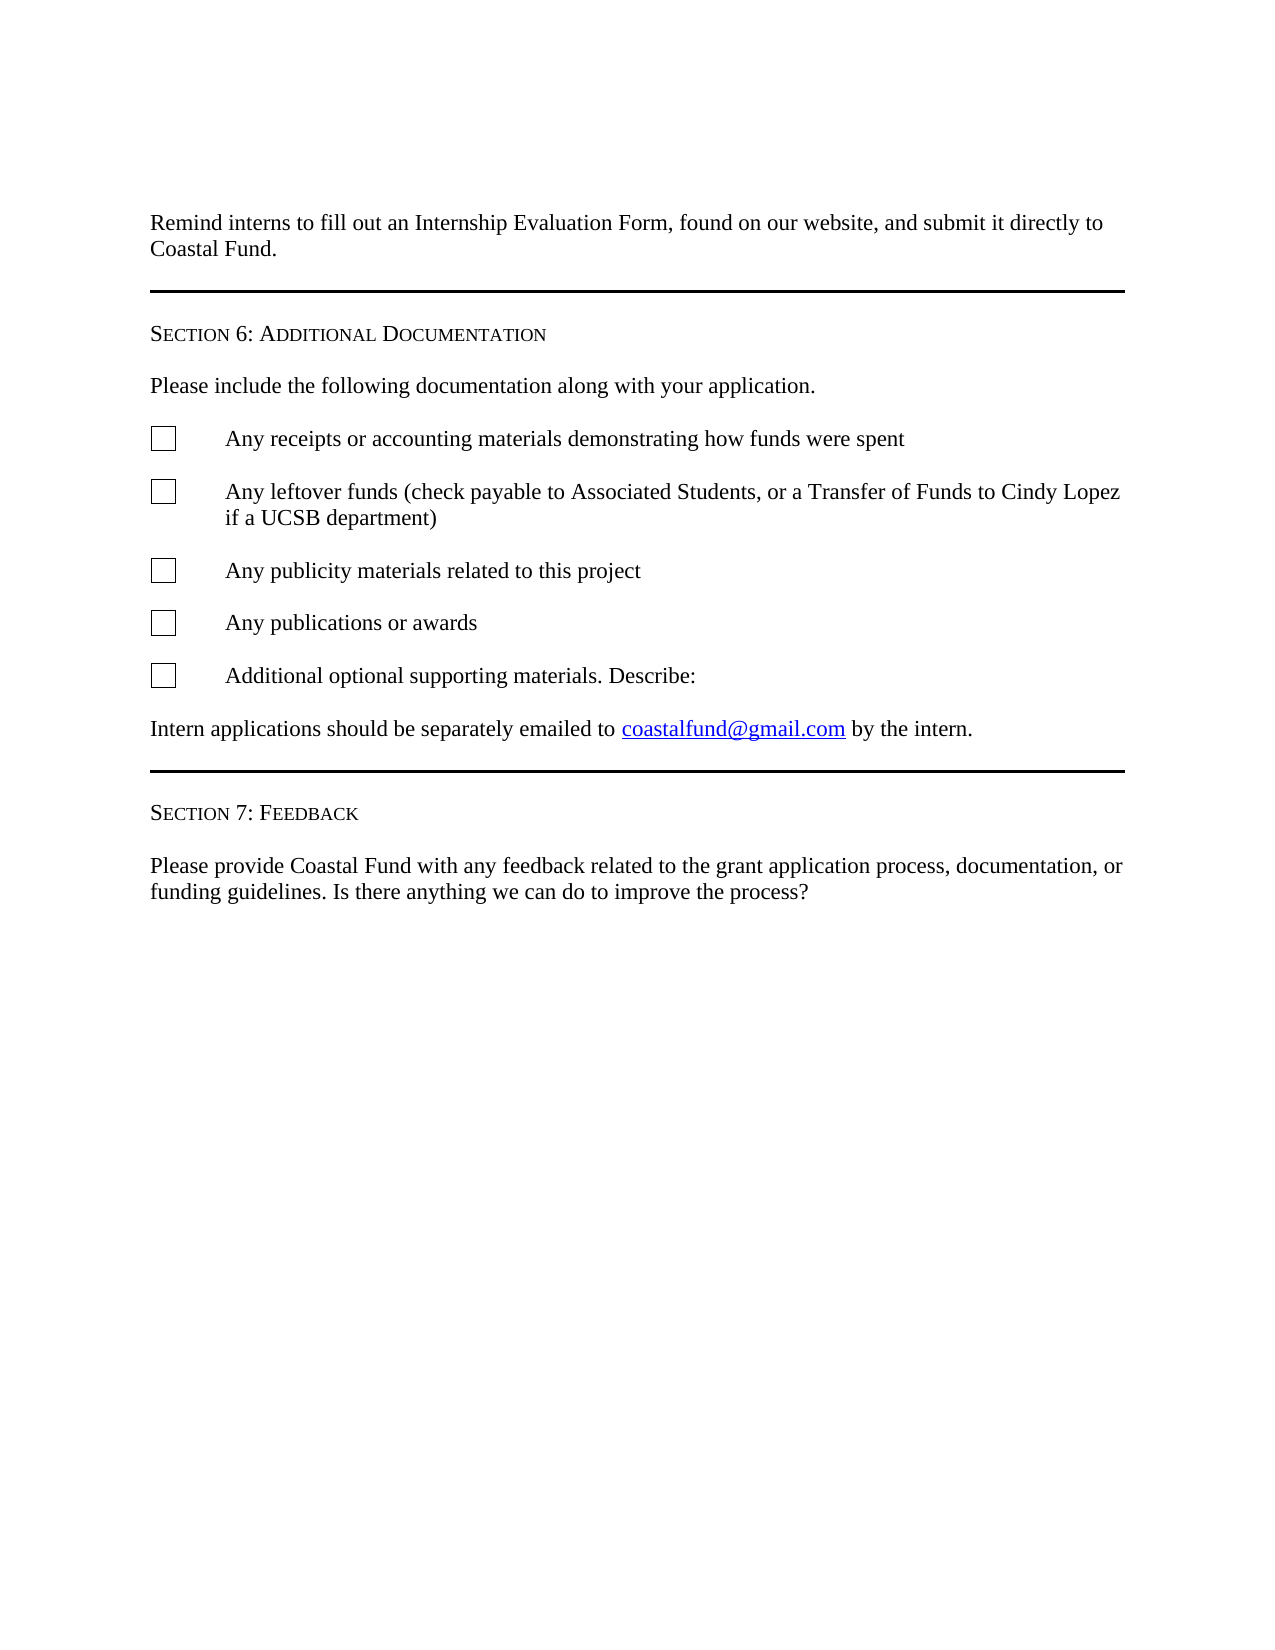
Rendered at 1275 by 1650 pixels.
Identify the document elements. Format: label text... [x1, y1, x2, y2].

text Section 7: Feedback [150, 799, 1125, 826]
text Any publications or awards [150, 609, 1125, 636]
text Any publicity materials related to this project [150, 557, 1125, 583]
text Any leftover funds (check payable to Associated Students, or a Transfer of Funds to Cindy Lopez if a UCSB department) [150, 478, 1125, 530]
text Intern applications should be separately emailed to coastalfund@gmail.com by the intern. [150, 715, 1125, 741]
text Any receipts or accounting materials demonstrating how funds were spent [150, 425, 1125, 451]
text Remind interns to fill out an Internship Evaluation Form, found on our website, and submit it directly to Coastal Fund. [150, 209, 1125, 262]
text Section 6: Additional Documentation [150, 319, 1125, 346]
text Additional optional supporting materials. Describe: [150, 662, 1125, 688]
text Please include the following documentation along with your application. [150, 372, 1125, 399]
text Please provide Coastal Fund with any feedback related to the grant application process, documentation, or funding guidelines. Is there anything we can do to improve the process? [150, 852, 1125, 904]
